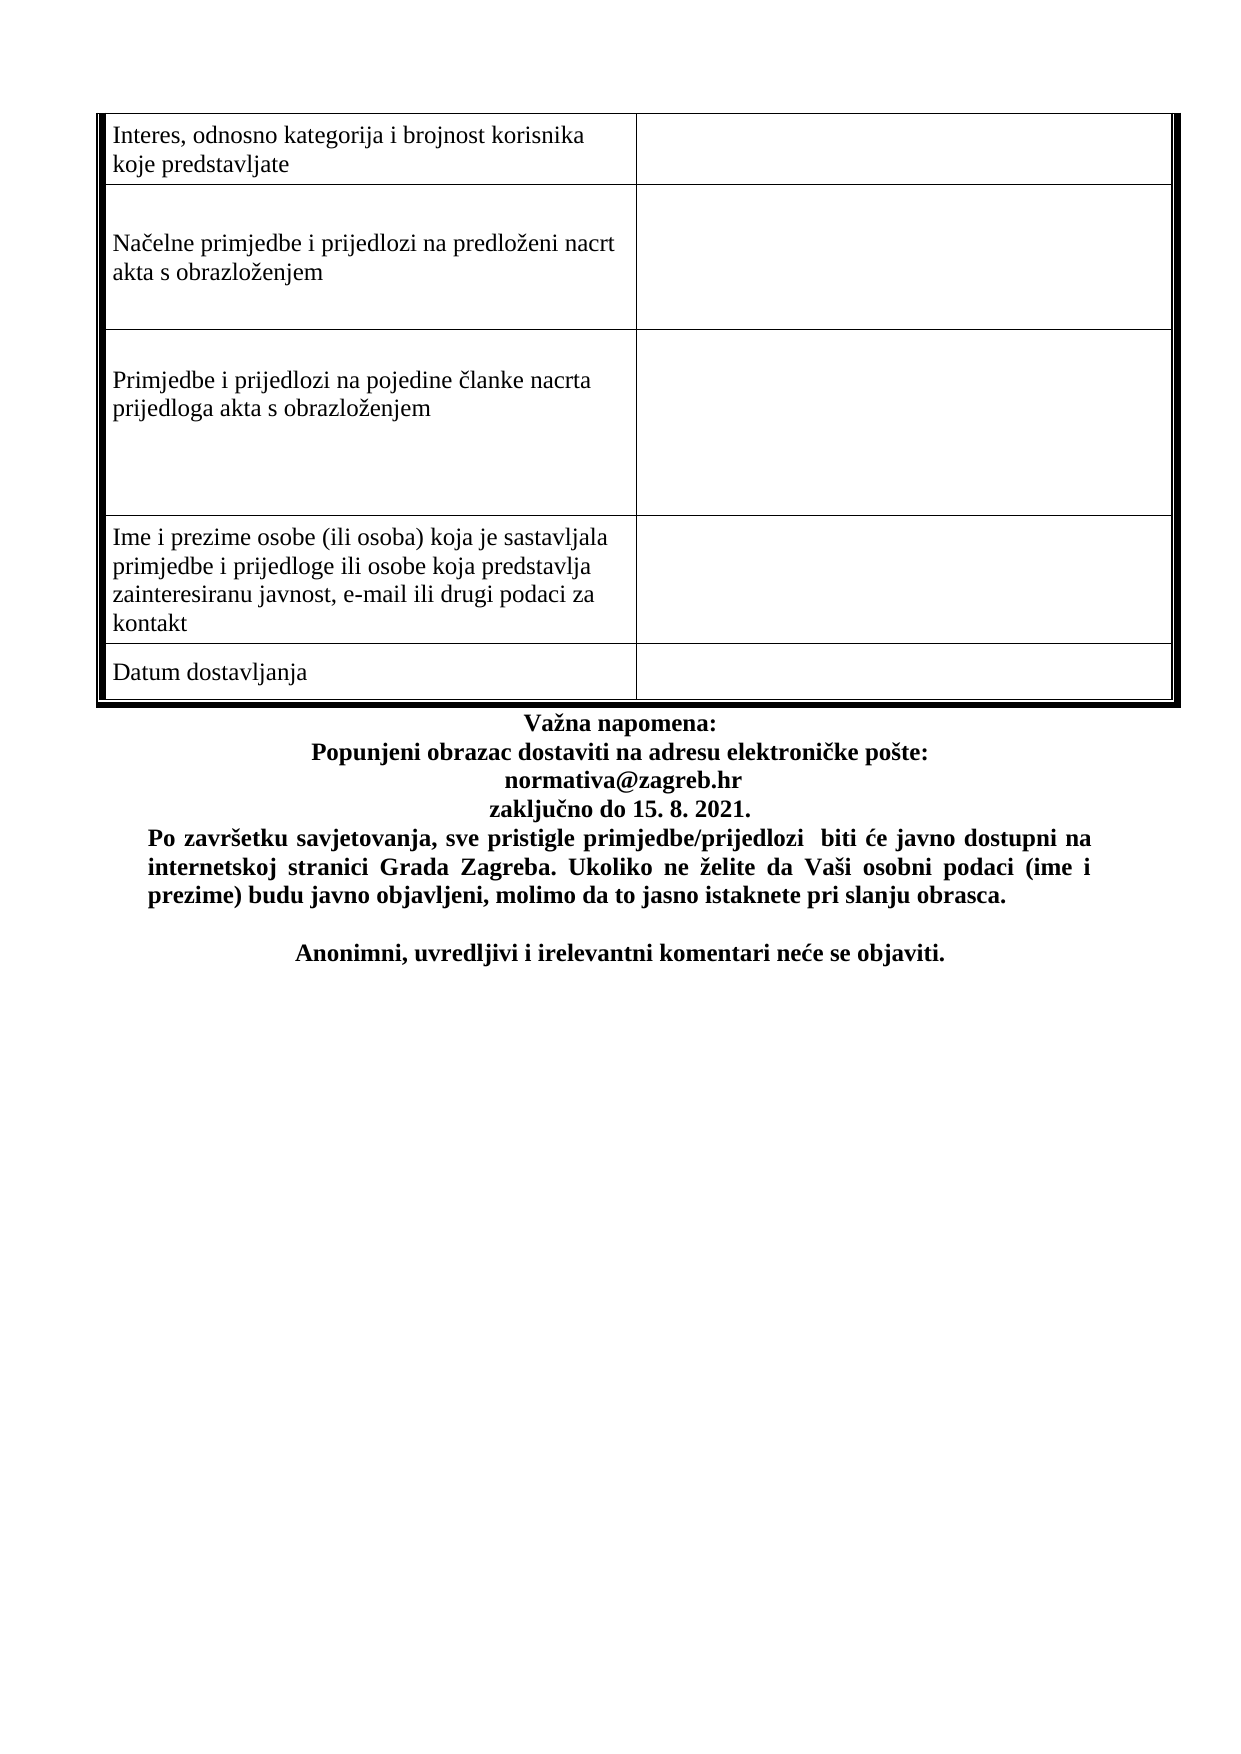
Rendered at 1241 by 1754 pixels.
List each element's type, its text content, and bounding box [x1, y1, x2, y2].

table_cell Interes, odnosno kategorija i brojnost korisnika koje predstavljate [106, 114, 636, 184]
table_cell [637, 516, 1171, 643]
table_cell Primjedbe i prijedlozi na pojedine članke nacrta prijedloga akta s obrazloženjem [106, 330, 636, 514]
text Po završetku savjetovanja, sve pristigle primjedbe/prijedlozi biti će javno dostupni na internetskoj stranici Grada Zagreba. Ukoliko ne želite da Vaši osobni podaci (ime i prezime) budu javno objavljeni, molimo da to jasno istaknete pri slanju obrasca. [148, 823, 1093, 909]
text normativa@zagreb.hr [148, 766, 1093, 794]
table_cell [637, 185, 1171, 329]
table_cell [637, 330, 1171, 514]
table_cell Ime i prezime osobe (ili osoba) koja je sastavljala primjedbe i prijedloge ili osobe koja predstavlja zainteresiranu javnost, e-mail ili drugi podaci za kontakt [106, 516, 636, 643]
text Popunjeni obrazac dostaviti na adresu elektroničke pošte: [148, 737, 1093, 766]
text Važna napomena: [148, 708, 1093, 737]
table_cell Datum dostavljanja [106, 644, 636, 699]
text Anonimni, uvredljivi i irelevantni komentari neće se objaviti. [148, 938, 1093, 967]
text zaključno do 15. 8. 2021. [148, 794, 1093, 823]
table_cell [637, 644, 1171, 699]
table_cell Načelne primjedbe i prijedlozi na predloženi nacrt akta s obrazloženjem [106, 185, 636, 329]
table_cell [637, 114, 1171, 184]
